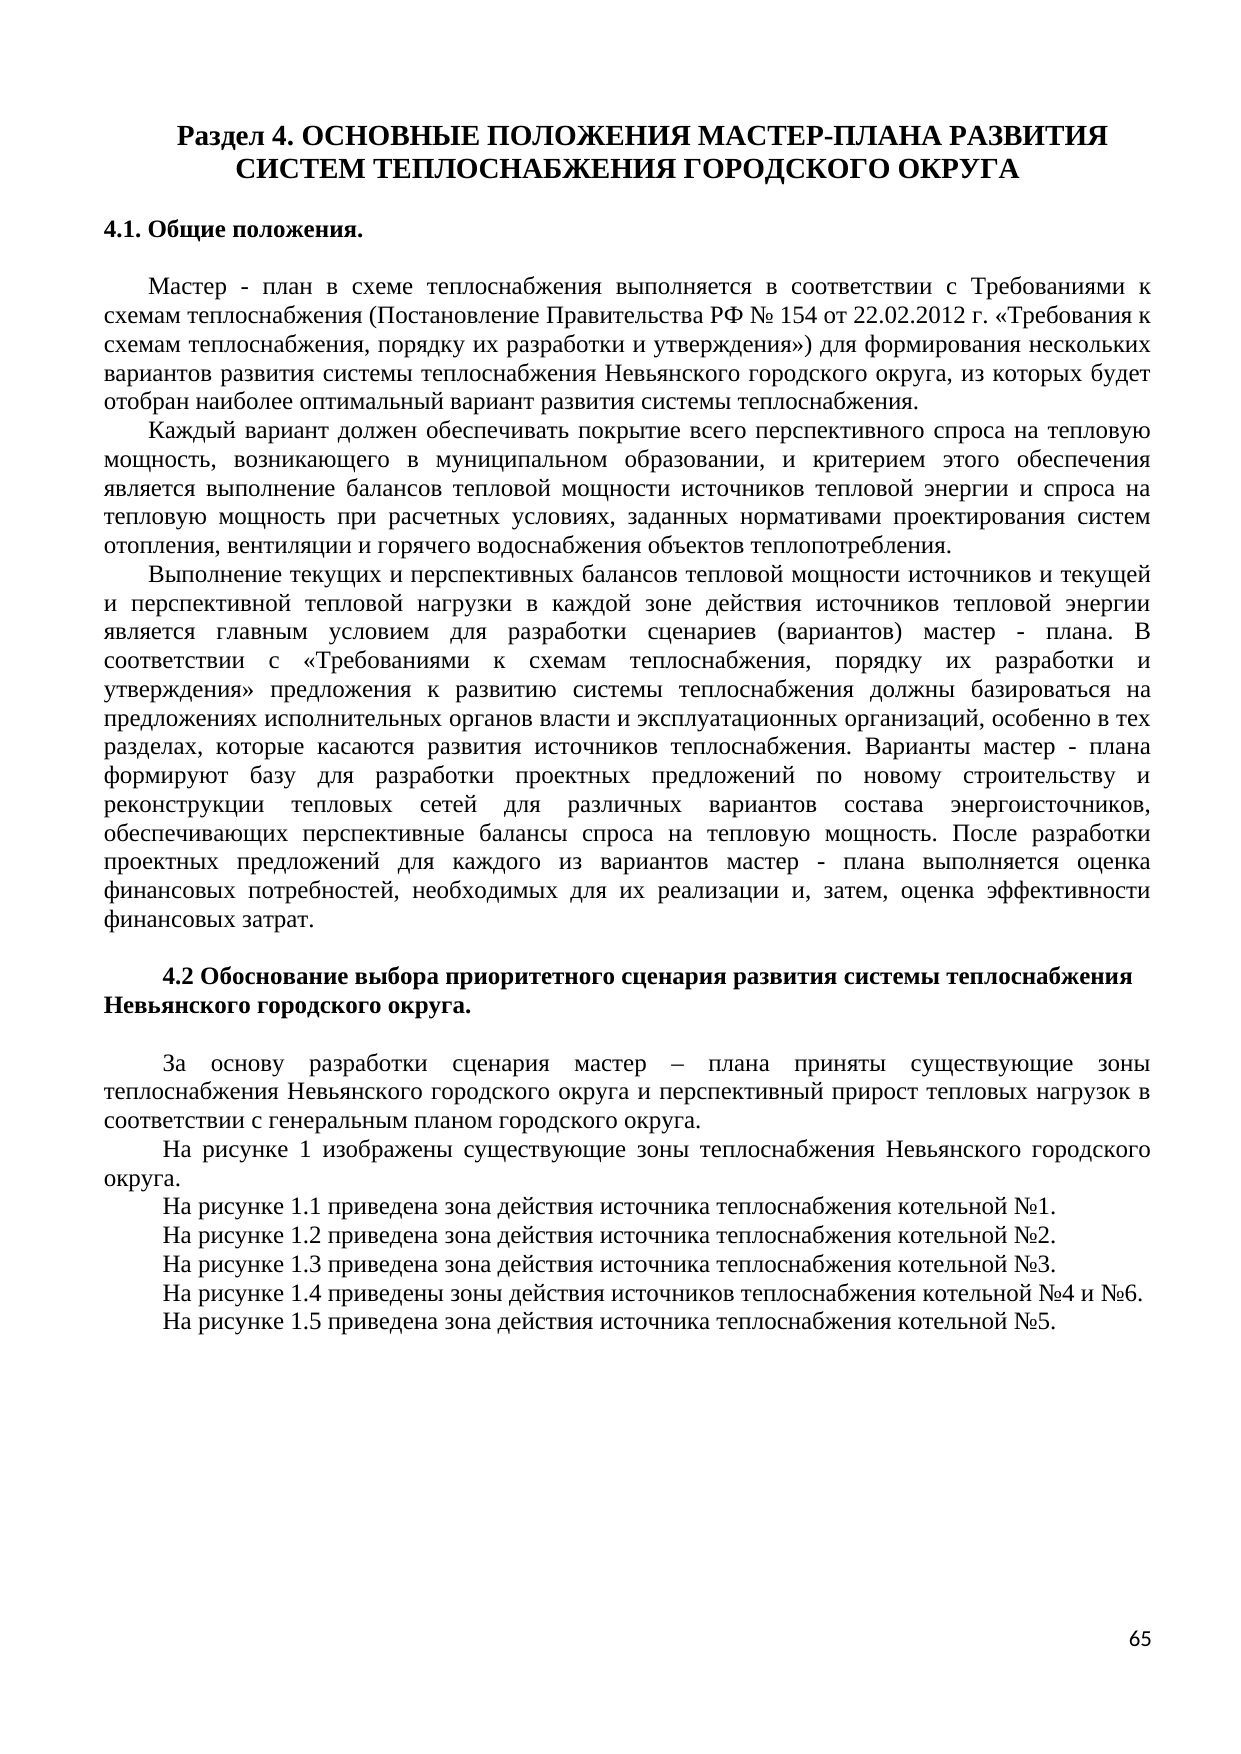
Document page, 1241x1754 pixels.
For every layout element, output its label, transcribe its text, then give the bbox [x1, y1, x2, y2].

text На рисунке 1.2 приведена зона действия источника теплоснабжения котельной №2. [103, 1220, 1152, 1249]
text На рисунке 1.3 приведена зона действия источника теплоснабжения котельной №3. [103, 1249, 1152, 1278]
text На рисунке 1.5 приведена зона действия источника теплоснабжения котельной №5. [103, 1306, 1152, 1335]
text На рисунке 1.1 приведена зона действия источника теплоснабжения котельной №1. [103, 1191, 1152, 1220]
text Раздел 4. ОСНОВНЫЕ ПОЛОЖЕНИЯ МАСТЕР-ПЛАНА РАЗВИТИЯ СИСТЕМ ТЕПЛОСНАБЖЕНИЯ ГОРОДСКОГО ОКРУГА [103, 118, 1152, 185]
text На рисунке 1.4 приведены зоны действия источников теплоснабжения котельной №4 и №6. [103, 1278, 1152, 1306]
text За основу разработки сценария мастер – плана приняты существующие зоны теплоснабжения Невьянского городского округа и перспективный прирост тепловых нагрузок в соответствии с генеральным планом городского округа. [103, 1048, 1152, 1134]
text 4.1. Общие положения. [103, 214, 1152, 243]
text Мастер - план в схеме теплоснабжения выполняется в соответствии с Требованиями к схемам теплоснабжения (Постановление Правительства РФ № 154 от 22.02.2012 г. «Требования к схемам теплоснабжения, порядку их разработки и утверждения») для формирования нескольких вариантов развития системы теплоснабжения Невьянского городского округа, из которых будет отобран наиболее оптимальный вариант развития системы теплоснабжения. [103, 271, 1152, 415]
text Выполнение текущих и перспективных балансов тепловой мощности источников и текущей и перспективной тепловой нагрузки в каждой зоне действия источников тепловой энергии является главным условием для разработки сценариев (вариантов) мастер - плана. В соответствии с «Требованиями к схемам теплоснабжения, порядку их разработки и утверждения» предложения к развитию системы теплоснабжения должны базироваться на предложениях исполнительных органов власти и эксплуатационных организаций, особенно в тех разделах, которые касаются развития источников теплоснабжения. Варианты мастер - плана формируют базу для разработки проектных предложений по новому строительству и реконструкции тепловых сетей для различных вариантов состава энергоисточников, обеспечивающих перспективные балансы спроса на тепловую мощность. После разработки проектных предложений для каждого из вариантов мастер - плана выполняется оценка финансовых потребностей, необходимых для их реализации и, затем, оценка эффективности финансовых затрат. [103, 559, 1152, 933]
text 4.2 Обоснование выбора приоритетного сценария развития системы теплоснабжения Невьянского городского округа. [103, 961, 1152, 1019]
text На рисунке 1 изображены существующие зоны теплоснабжения Невьянского городского округа. [103, 1134, 1152, 1191]
text Каждый вариант должен обеспечивать покрытие всего перспективного спроса на тепловую мощность, возникающего в муниципальном образовании, и критерием этого обеспечения является выполнение балансов тепловой мощности источников тепловой энергии и спроса на тепловую мощность при расчетных условиях, заданных нормативами проектирования систем отопления, вентиляции и горячего водоснабжения объектов теплопотребления. [103, 415, 1152, 559]
